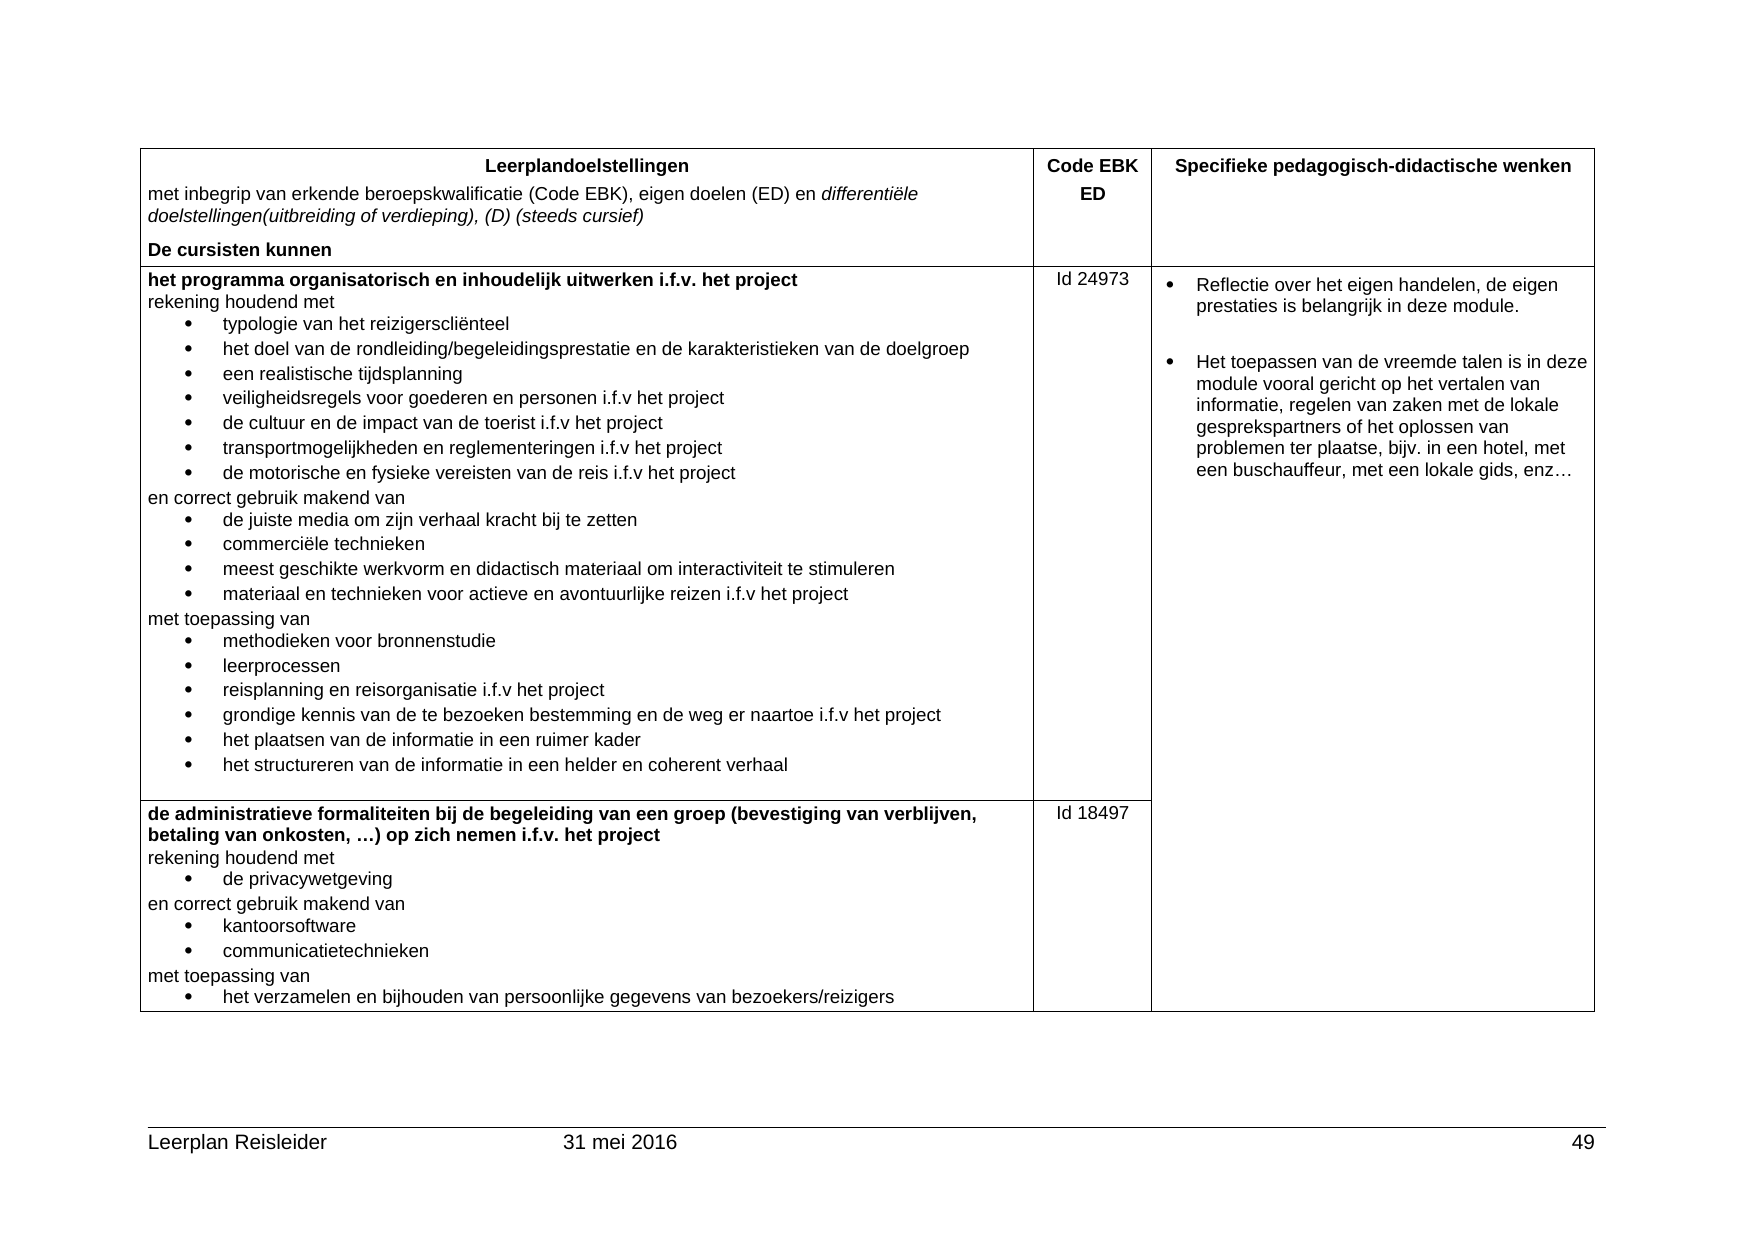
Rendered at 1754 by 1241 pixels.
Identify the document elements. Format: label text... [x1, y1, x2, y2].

table_cell Deze module is het sluitstuk van de hele opleiding met integratie van alle competenties. De opleiding leidt zowel reisleiders op voor incoming (Vlaanderen) als outbound toerisme (Europa & Verre bestemmingen). Uiteraard heeft dit een grote impact op de concrete invulling van het programma zowel op vlak van vaardigheden als van kennis. Uitwerken, presenteren en uitvoeren van een meerdaagse reis door de cursisten. Stagereis als assistent reisleider voor een gevestigde organisatie. Reflectie over het eigen handelen, de eigen prestaties is belangrijk in deze module. Het toepassen van de vreemde talen is in deze module vooral gericht op het vertalen van informatie, regelen van zaken met de lokale gesprekspartners of het oplossen van problemen ter plaatse, bijv. in een hotel, met een buschauffeur, met een lokale gids, enz… [1152, 267, 1594, 1011]
table_header Code EBK ED [1034, 149, 1151, 266]
table_cell Id 18497 [1034, 801, 1151, 1011]
table_header Specifieke pedagogisch-didactische wenken [1152, 149, 1594, 266]
table_header Leerplandoelstellingen met inbegrip van erkende beroepskwalificatie (Code EBK), eigen doelen (ED) en differentiële doelstellingen(uitbreiding of verdieping), (D) (steeds cursief) De cursisten kunnen [141, 149, 1033, 266]
table_cell Id 24973 [1034, 267, 1151, 800]
table_cell de administratieve formaliteiten bij de begeleiding van een groep (bevestiging van verblijven, betaling van onkosten, …) op zich nemen i.f.v. het project rekening houdend met de privacywetgeving en correct gebruik makend van kantoorsoftware communicatietechnieken met toepassing van het verzamelen en bijhouden van persoonlijke gegevens van bezoekers/reizigers [141, 801, 1033, 1011]
table_cell het programma organisatorisch en inhoudelijk uitwerken i.f.v. het project rekening houdend met typologie van het reizigerscliënteel het doel van de rondleiding/begeleidingsprestatie en de karakteristieken van de doelgroep een realistische tijdsplanning veiligheidsregels voor goederen en personen i.f.v het project de cultuur en de impact van de toerist i.f.v het project transportmogelijkheden en reglementeringen i.f.v het project de motorische en fysieke vereisten van de reis i.f.v het project en correct gebruik makend van de juiste media om zijn verhaal kracht bij te zetten commerciële technieken meest geschikte werkvorm en didactisch materiaal om interactiviteit te stimuleren materiaal en technieken voor actieve en avontuurlijke reizen i.f.v het project met toepassing van methodieken voor bronnenstudie leerprocessen reisplanning en reisorganisatie i.f.v het project grondige kennis van de te bezoeken bestemming en de weg er naartoe i.f.v het project het plaatsen van de informatie in een ruimer kader het structureren van de informatie in een helder en coherent verhaal [141, 267, 1033, 800]
